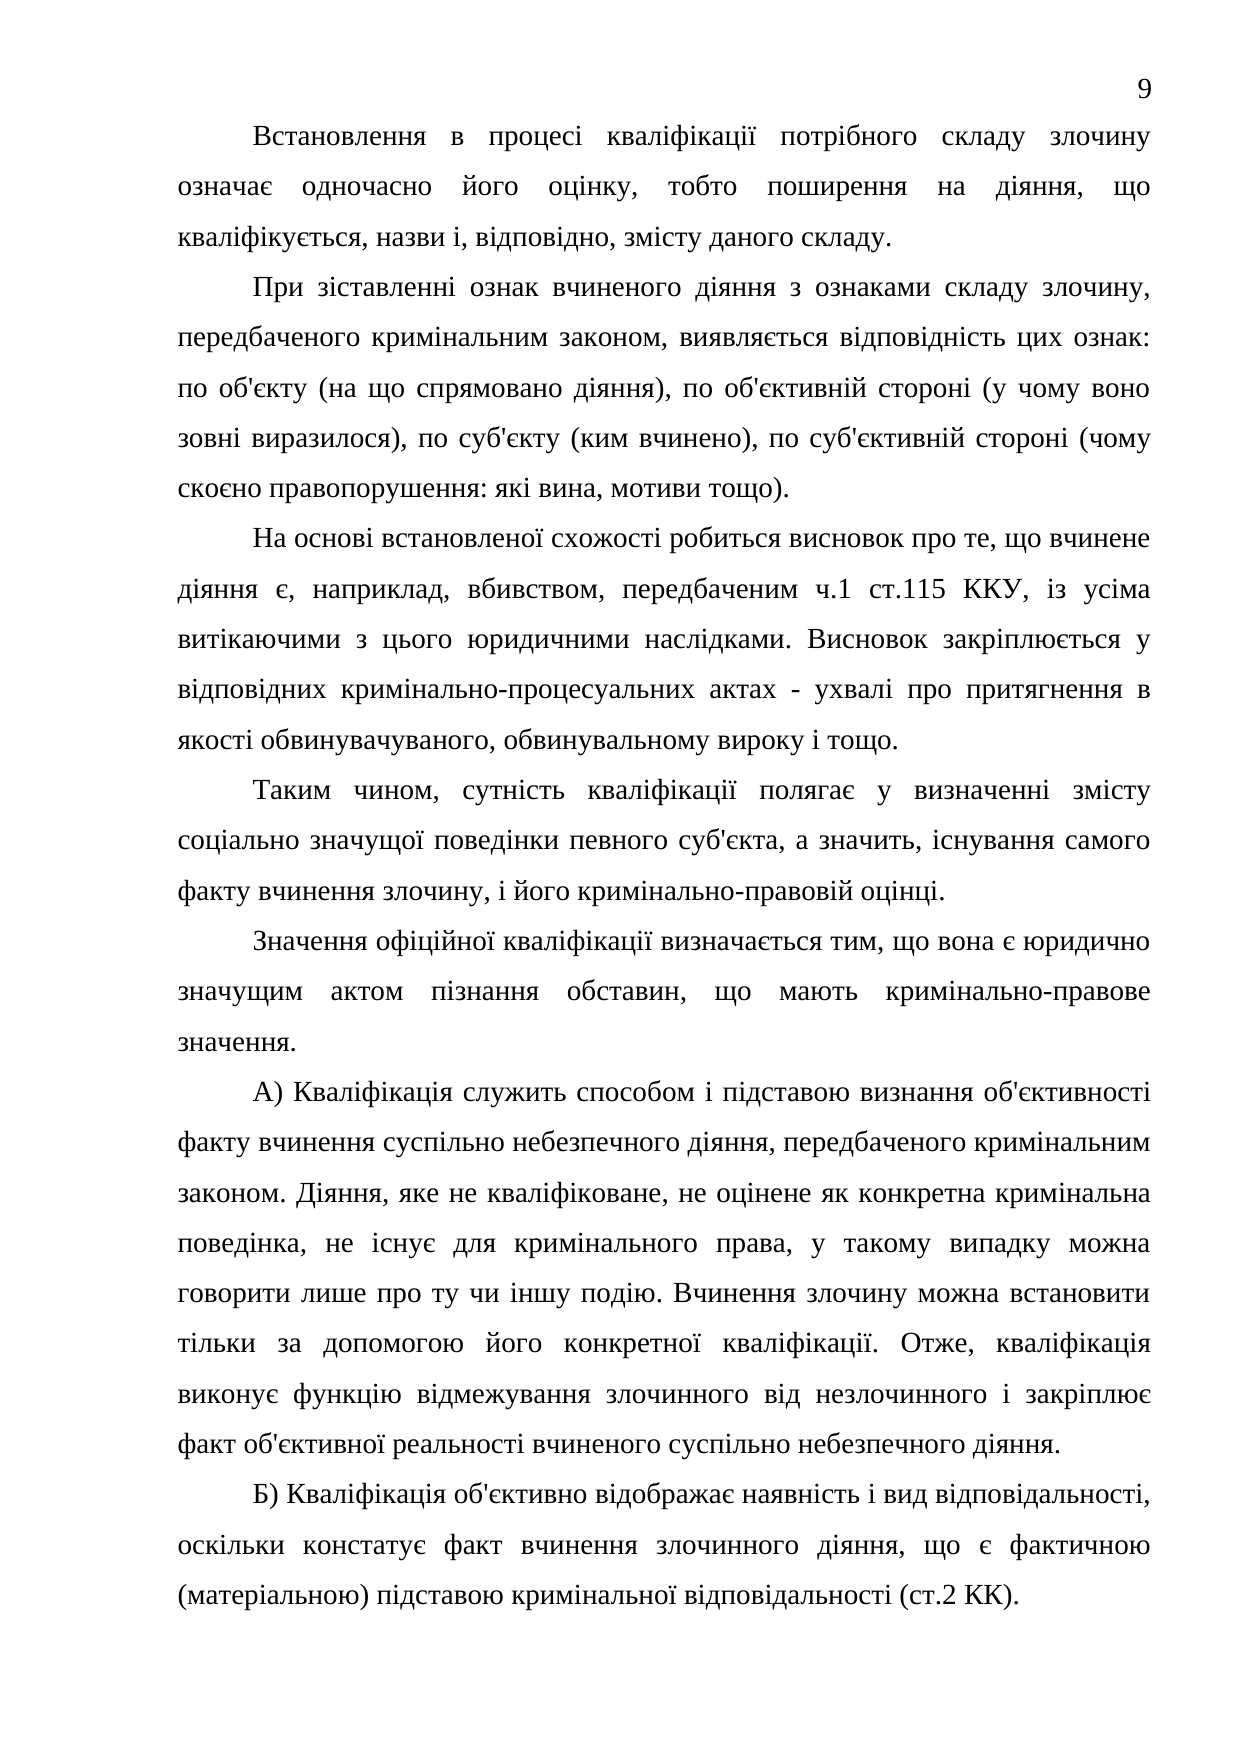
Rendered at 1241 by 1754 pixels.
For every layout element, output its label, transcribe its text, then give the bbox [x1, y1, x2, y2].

text А) Кваліфікація служить способом і підставою визнання об'єктивності факту вчинення суспільно небезпечного діяння, передбаченого кримінальним законом. Діяння, яке не кваліфіковане, не оцінене як конкретна кримінальна поведінка, не існує для кримінального права, у такому випадку можна говорити лише про ту чи іншу подію. Вчинення злочину можна встановити тільки за допомогою його конкретної кваліфікації. Отже, кваліфікація виконує функцію відмежування злочинного від незлочинного і закріплює факт об'єктивної реальності вчиненого суспільно небезпечного діяння. [177, 1074, 1152, 1460]
text Значення офіційної кваліфікації визначається тим, що вона є юридично значущим актом пізнання обставин, що мають кримінально-правове значення. [177, 923, 1152, 1057]
text При зіставленні ознак вчиненого діяння з ознаками складу злочину, передбаченого кримінальним законом, виявляється відповідність цих ознак: по об'єкту (на що спрямовано діяння), по об'єктивній стороні (у чому воно зовні виразилося), по суб'єкту (ким вчинено), по суб'єктивній стороні (чому скоєно правопорушення: які вина, мотиви тощо). [177, 269, 1152, 504]
text Встановлення в процесі кваліфікації потрібного складу злочину означає одночасно його оцінку, тобто поширення на діяння, що кваліфікується, назви і, відповідно, змісту даного складу. [177, 118, 1152, 252]
text На основі встановленої схожості робиться висновок про те, що вчинене діяння є, наприклад, вбивством, передбаченим ч.1 ст.115 ККУ, із усіма витікаючими з цього юридичними наслідками. Висновок закріплюється у відповідних кримінально-процесуальних актах - ухвалі про притягнення в якості обвинувачуваного, обвинувальному вироку і тощо. [177, 521, 1152, 755]
text Таким чином, сутність кваліфікації полягає у визначенні змісту соціально значущої поведінки певного суб'єкта, а значить, існування самого факту вчинення злочину, і його кримінально-правовій оцінці. [177, 772, 1152, 906]
text Б) Кваліфікація об'єктивно відображає наявність і вид відповідальності, оскільки констатує факт вчинення злочинного діяння, що є фактичною (матеріальною) підставою кримінальної відповідальності (ст.2 КК). [177, 1477, 1152, 1611]
